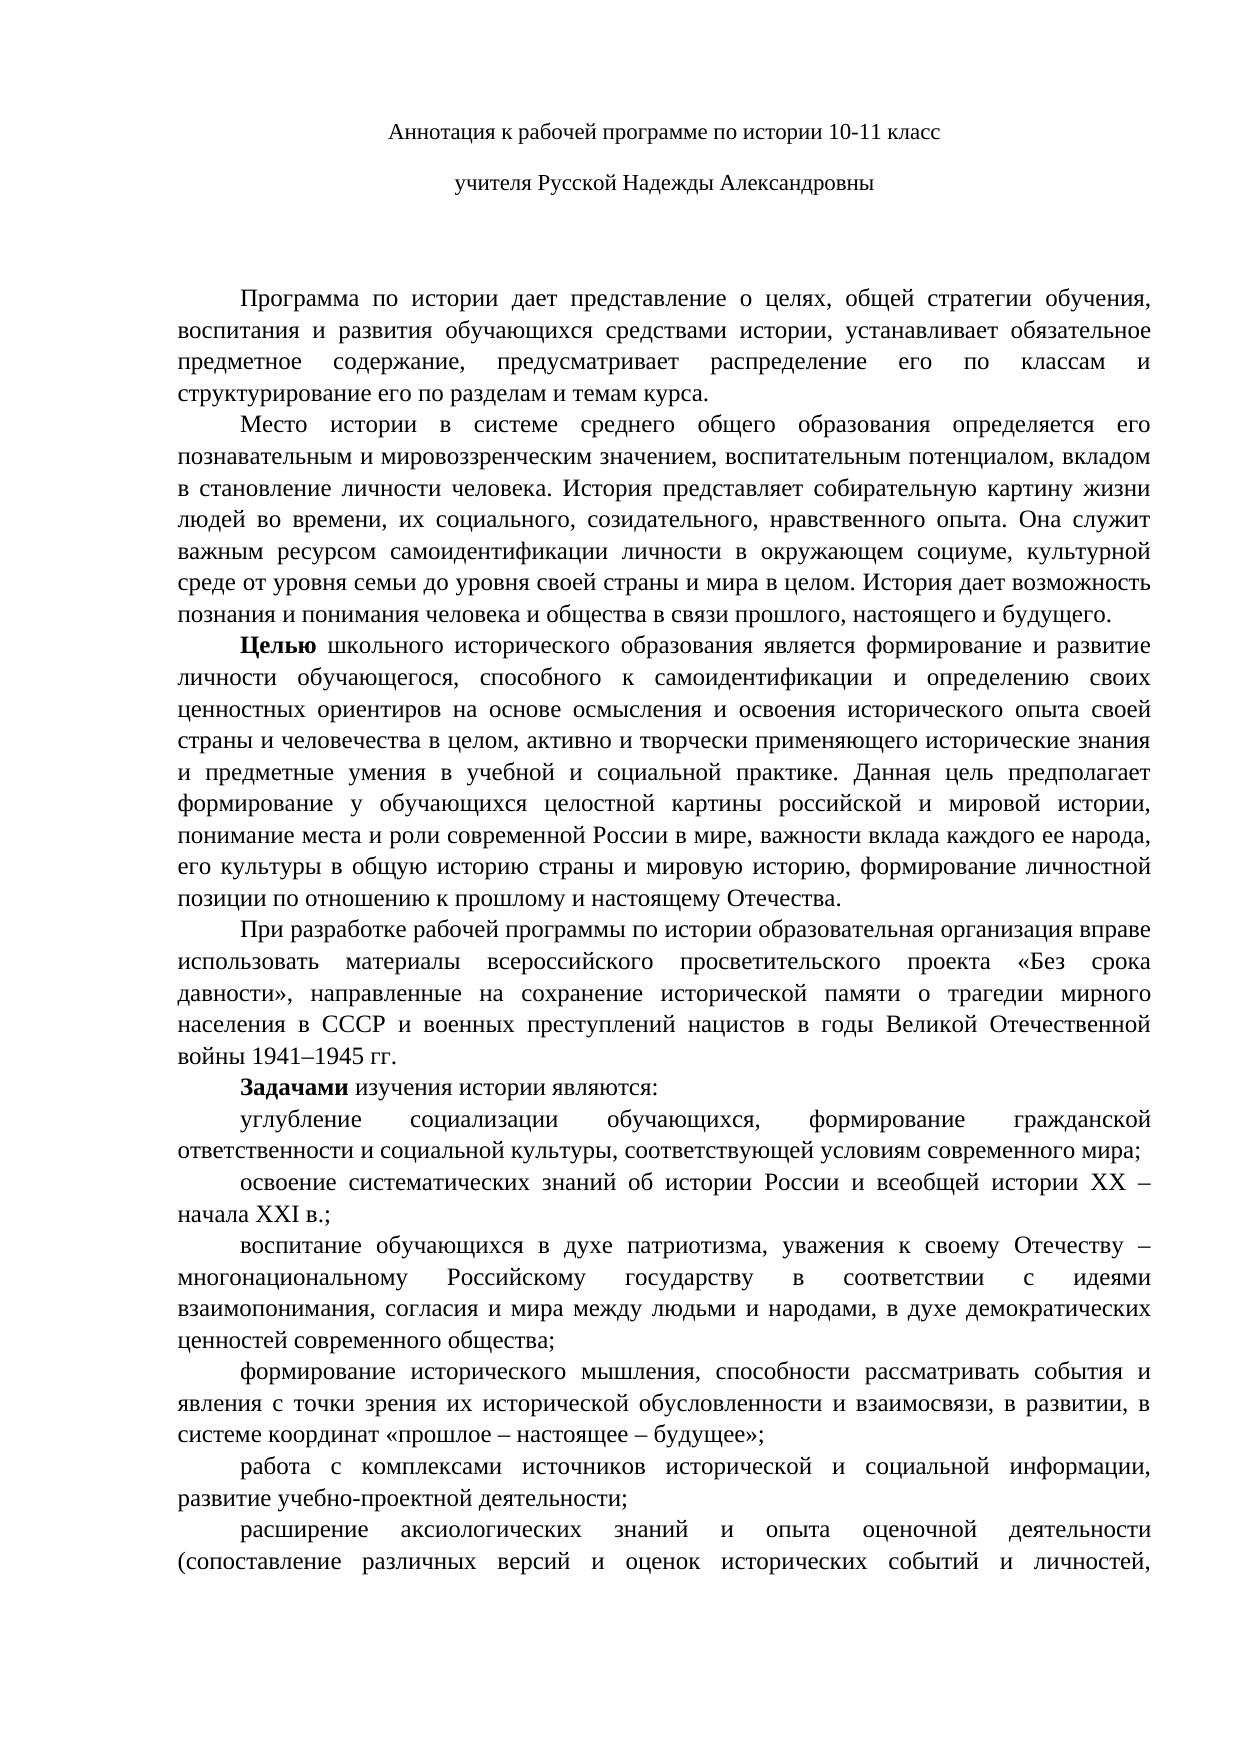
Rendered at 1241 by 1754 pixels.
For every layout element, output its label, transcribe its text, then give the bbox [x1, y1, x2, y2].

text Аннотация к рабочей программе по истории 10-11 класс [177, 118, 1152, 144]
text работа с комплексами источников исторической и социальной информации, развитие учебно-проектной деятельности; [177, 1451, 1152, 1511]
text Место истории в системе среднего общего образования определяется его познавательным и мировоззренческим значением, воспитательным потенциалом, вкладом в становление личности человека. История представляет собирательную картину жизни людей во времени, их социального, созидательного, нравственного опыта. Она служит важным ресурсом самоидентификации личности в окружающем социуме, культурной среде от уровня семьи до уровня своей страны и мира в целом. История дает возможность познания и понимания человека и общества в связи прошлого, настоящего и будущего. [177, 409, 1152, 628]
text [177, 1514, 1152, 1574]
text углубление социализации обучающихся, формирование гражданской ответственности и социальной культуры, соответствующей условиям современного мира; [177, 1104, 1152, 1164]
text При разработке рабочей программы по истории образовательная организация вправе использовать материалы всероссийского просветительского проекта «Без срока давности», направленные на сохранение исторической памяти о трагедии мирного населения в СССР и военных преступлений нацистов в годы Великой Отечественной войны 1941–1945 гг. [177, 914, 1152, 1069]
text учителя Русской Надежды Александровны [177, 169, 1152, 196]
text воспитание обучающихся в духе патриотизма, уважения к своему Отечеству – многонациональному Российскому государству в соответствии с идеями взаимопонимания, согласия и мира между людьми и народами, в духе демократических ценностей современного общества; [177, 1230, 1152, 1354]
text Целью школьного исторического образования является формирование и развитие личности обучающегося, способного к самоидентификации и определению своих ценностных ориентиров на основе осмысления и освоения исторического опыта своей страны и человечества в целом, активно и творчески применяющего исторические знания и предметные умения в учебной и социальной практике. Данная цель предполагает формирование у обучающихся целостной картины российской и мировой истории, понимание места и роли современной России в мире, важности вклада каждого ее народа, его культуры в общую историю страны и мировую историю, формирование личностной позиции по отношению к прошлому и настоящему Отечества. [177, 631, 1152, 912]
text формирование исторического мышления, способности рассматривать события и явления с точки зрения их исторической обусловленности и взаимосвязи, в развитии, в системе координат «прошлое – настоящее – будущее»; [177, 1356, 1152, 1448]
text Задачами изучения истории являются: [177, 1072, 1152, 1101]
text Программа по истории дает представление о целях, общей стратегии обучения, воспитания и развития обучающихся средствами истории, устанавливает обязательное предметное содержание, предусматривает распределение его по классам и структурирование его по разделам и темам курса. [177, 283, 1152, 407]
text освоение систематических знаний об истории России и всеобщей истории XX – начала XXI в.; [177, 1167, 1152, 1227]
